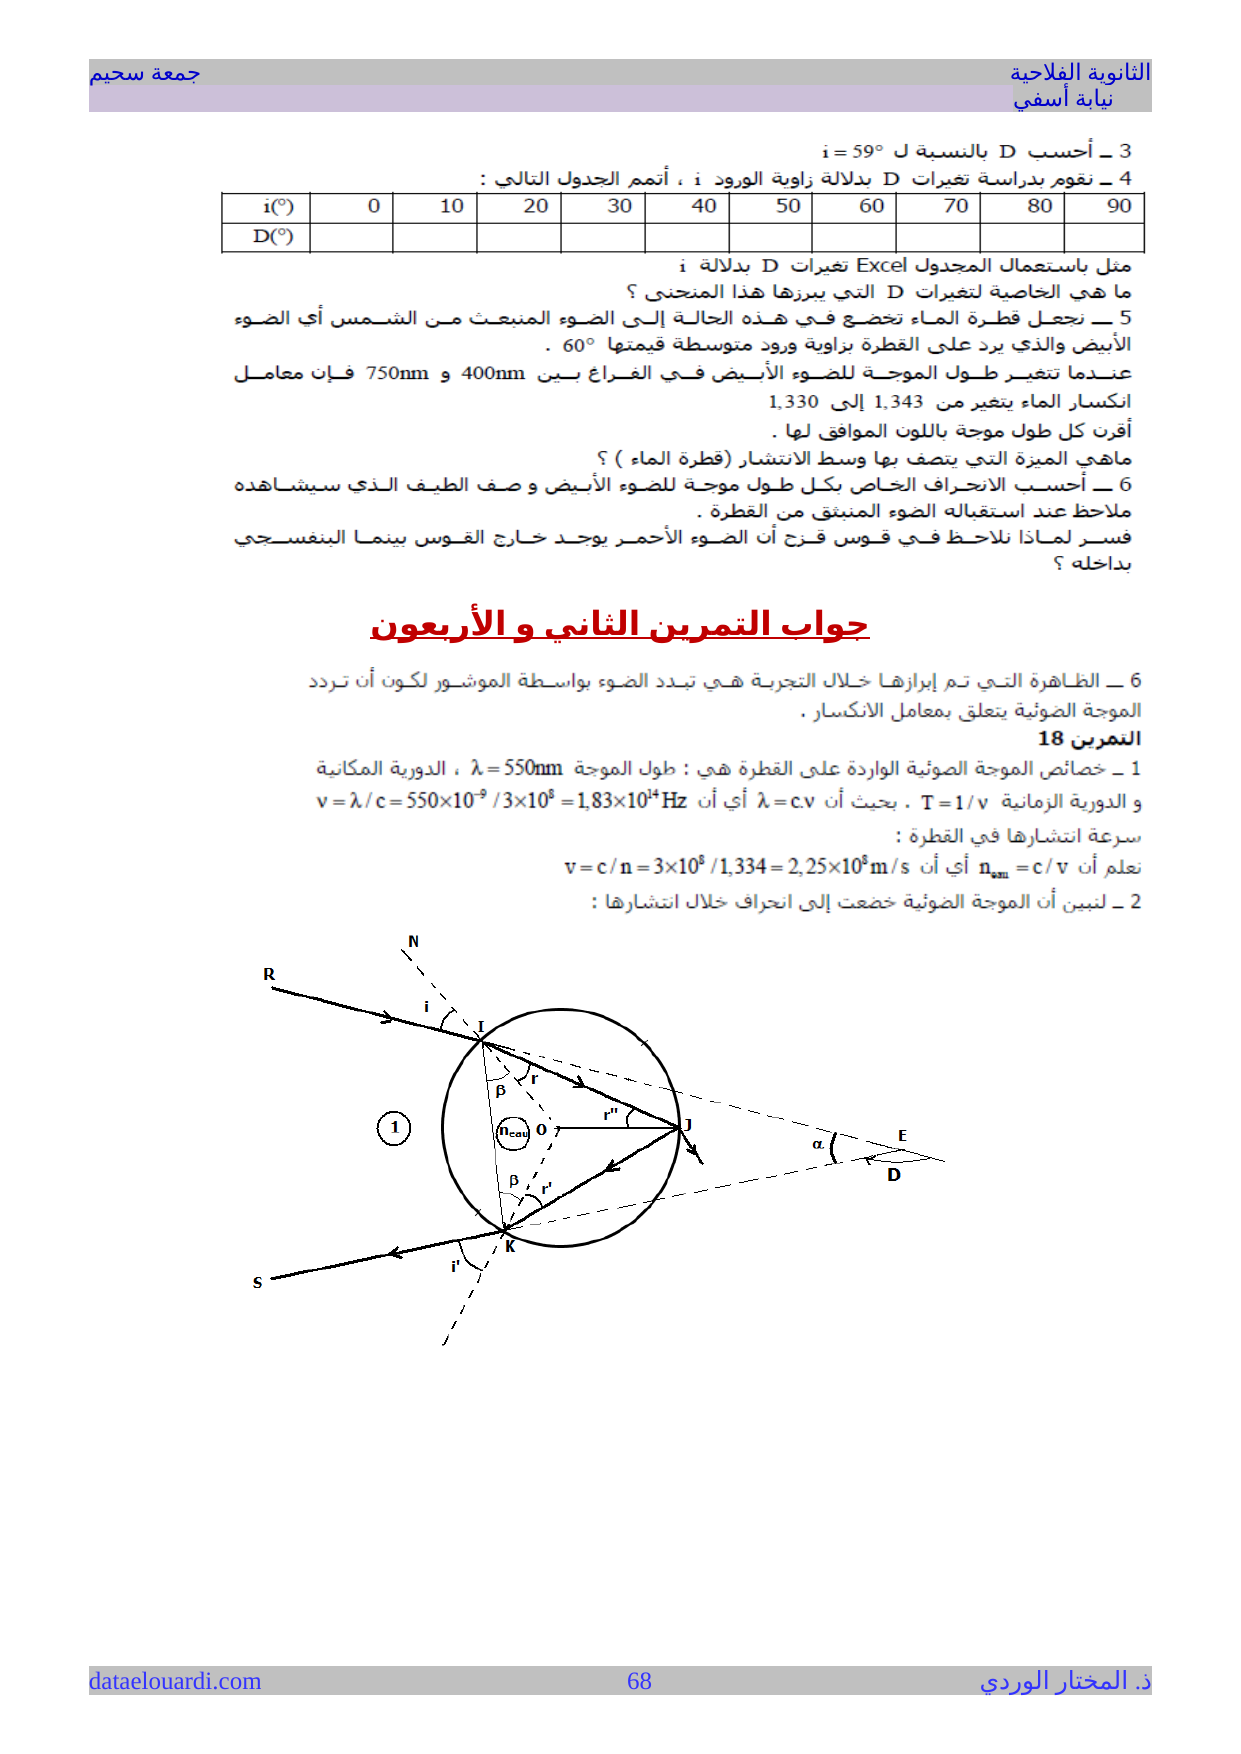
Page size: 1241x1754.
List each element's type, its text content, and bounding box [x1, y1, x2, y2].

picture [299, 667, 1152, 921]
text جواب التمرين الثاني و الأربعون [89, 604, 1152, 642]
picture [216, 136, 1152, 579]
